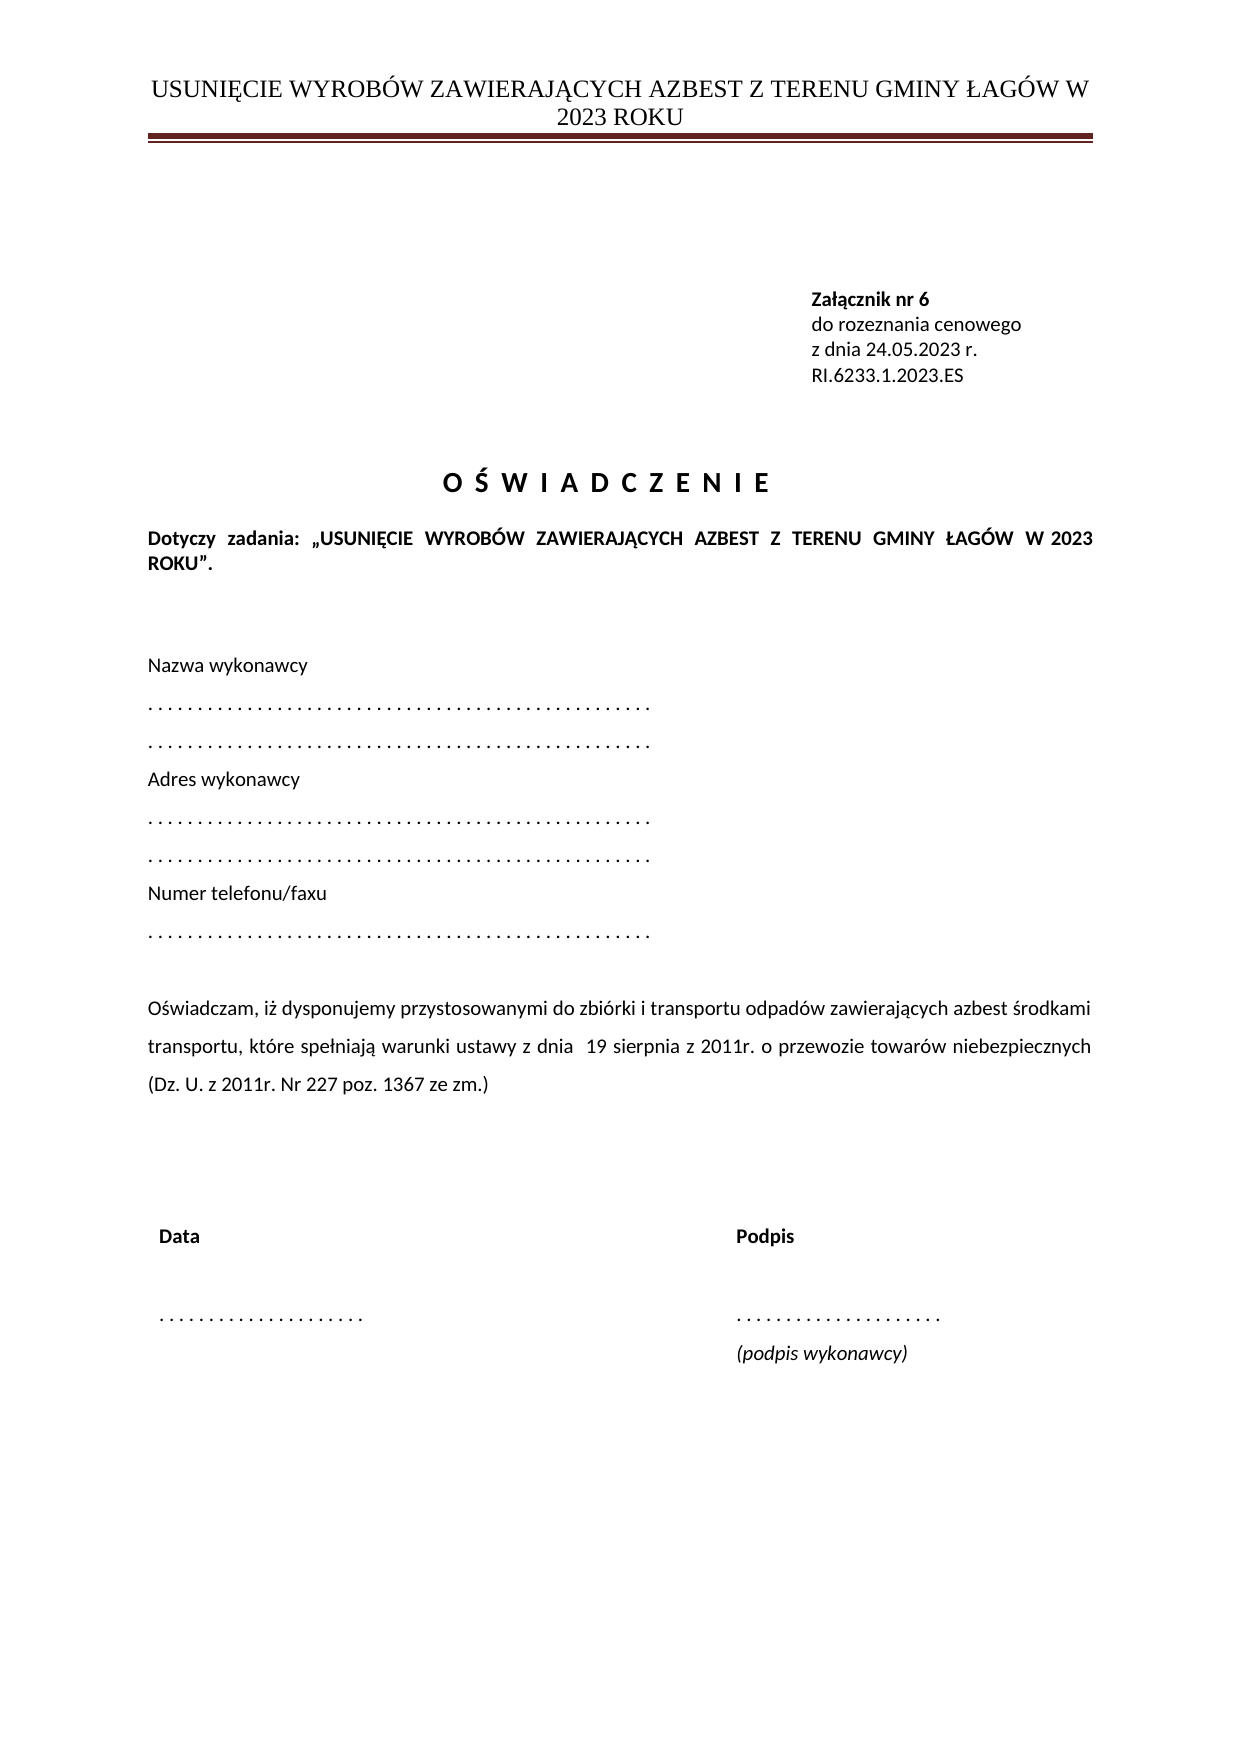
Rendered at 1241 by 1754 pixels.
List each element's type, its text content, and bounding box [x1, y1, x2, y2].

text OŚWIADCZENIE [369, 464, 1093, 499]
text Dotyczy zadania: „USUNIĘCIE WYROBÓW ZAWIERAJĄCYCH AZBEST Z TERENU GMINY ŁAGÓW W 2023 ROKU”. [148, 525, 1093, 576]
text do rozeznania cenowego [811, 311, 1093, 337]
table_header Data [148, 1224, 618, 1263]
text . . . . . . . . . . . . . . . . . . . . . . . . . . . . . . . . . . . . . . . . . . . . . . . . . . . [148, 804, 1093, 830]
text . . . . . . . . . . . . . . . . . . . . . . . . . . . . . . . . . . . . . . . . . . . . . . . . . . . [148, 728, 1093, 753]
text Adres wykonawcy [148, 766, 1093, 792]
text . . . . . . . . . . . . . . . . . . . . . . . . . . . . . . . . . . . . . . . . . . . . . . . . . . . [148, 690, 1093, 715]
text Nazwa wykonawcy [148, 652, 1093, 677]
text Numer telefonu/faxu [148, 881, 1093, 906]
text . . . . . . . . . . . . . . . . . . . . . . . . . . . . . . . . . . . . . . . . . . . . . . . . . . . [148, 919, 1093, 944]
text . . . . . . . . . . . . . . . . . . . . . . . . . . . . . . . . . . . . . . . . . . . . . . . . . . . [148, 842, 1093, 868]
text z dnia 24.05.2023 r. [811, 337, 1093, 362]
text Oświadczam, iż dysponujemy przystosowanymi do zbiórki i transportu odpadów zawierających azbest środkami transportu, które spełniają warunki ustawy z dnia 19 sierpnia z 2011r. o przewozie towarów niebezpiecznych (Dz. U. z 2011r. Nr 227 poz. 1367 ze zm.) [148, 995, 1093, 1097]
table_header Podpis [618, 1224, 1093, 1263]
table_cell . . . . . . . . . . . . . . . . . . . . . [148, 1264, 618, 1379]
text Załącznik nr 6 [811, 286, 1093, 311]
text RI.6233.1.2023.ES [811, 362, 1093, 387]
table_cell . . . . . . . . . . . . . . . . . . . . . (podpis wykonawcy) [618, 1264, 1093, 1379]
